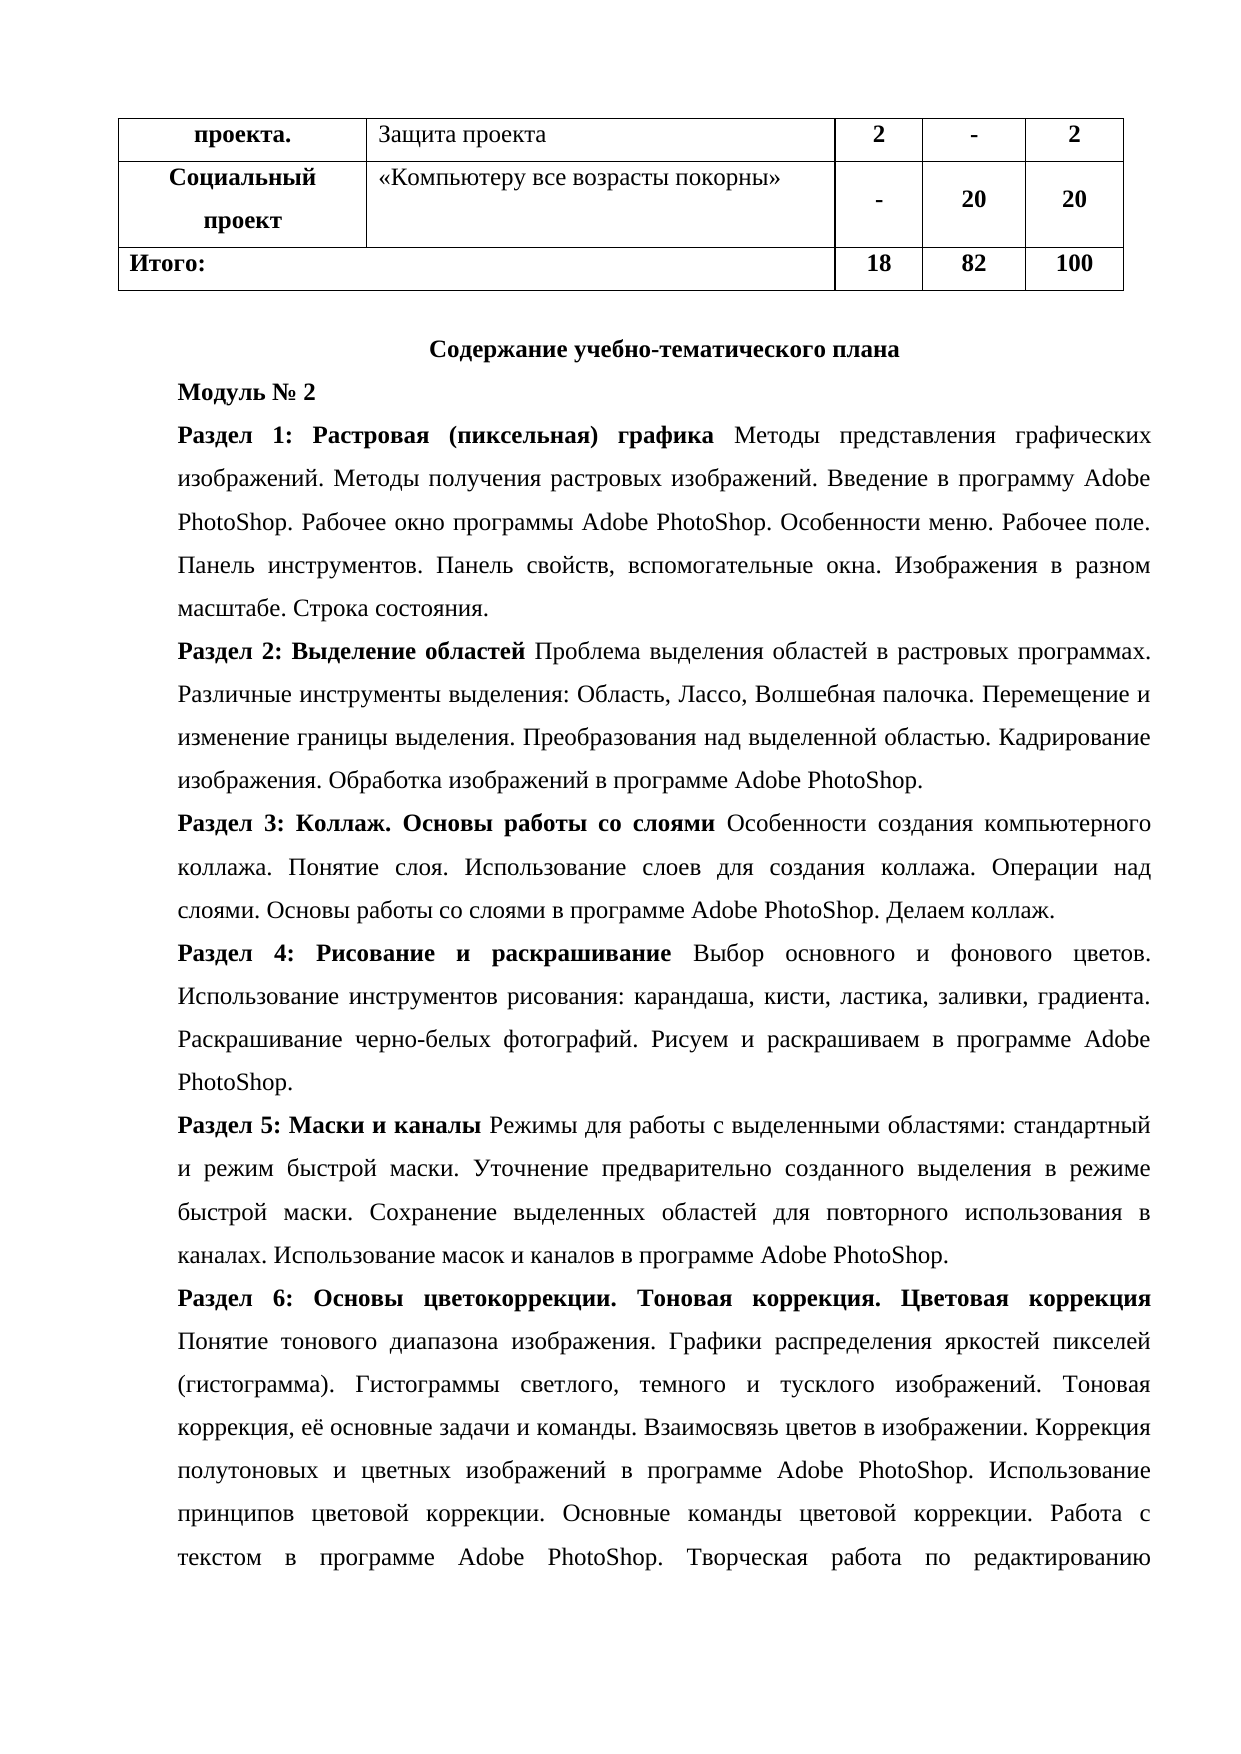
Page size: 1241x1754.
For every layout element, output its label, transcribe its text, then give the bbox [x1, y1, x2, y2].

table_cell 18 [836, 248, 922, 290]
text Раздел 4: Рисование и раскрашивание Выбор основного и фонового цветов. Использование инструментов рисования: карандаша, кисти, ластика, заливки, градиента. Раскрашивание черно-белых фотографий. Рисуем и раскрашиваем в программе Adobe PhotoShop. [177, 938, 1152, 1096]
table_cell - [923, 119, 1025, 161]
table_cell Защита проекта [367, 119, 834, 161]
text Модуль № 2 [177, 377, 1152, 406]
table_cell 82 [923, 248, 1025, 290]
table_cell 20 [1026, 162, 1123, 247]
table_cell 2 [1026, 119, 1123, 161]
text Раздел 3: Коллаж. Основы работы со слоями Особенности создания компьютерного коллажа. Понятие слоя. Использование слоев для создания коллажа. Операции над слоями. Основы работы со слоями в программе Adobe PhotoShop. Делаем коллаж. [177, 808, 1152, 923]
table_cell 20 [923, 162, 1025, 247]
table_cell Итого: [119, 248, 834, 290]
text Раздел 5: Маски и каналы Режимы для работы с выделенными областями: стандартный и режим быстрой маски. Уточнение предварительно созданного выделения в режиме быстрой маски. Сохранение выделенных областей для повторного использования в каналах. Использование масок и каналов в программе Adobe PhotoShop. [177, 1110, 1152, 1268]
table_cell - [836, 162, 922, 247]
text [177, 1283, 1152, 1570]
text Раздел 2: Выделение областей Проблема выделения областей в растровых программах. Различные инструменты выделения: Область, Лассо, Волшебная палочка. Перемещение и изменение границы выделения. Преобразования над выделенной областью. Кадрирование изображения. Обработка изображений в программе Adobe PhotoShop. [177, 636, 1152, 794]
table_cell «Компьютеру все возрасты покорны» [367, 162, 834, 247]
table_cell Социальный проект [119, 162, 366, 247]
text Содержание учебно-тематического плана [177, 334, 1152, 363]
table_cell 2 [836, 119, 922, 161]
table_cell 100 [1026, 248, 1123, 290]
text Раздел 1: Растровая (пиксельная) графика Методы представления графических изображений. Методы получения растровых изображений. Введение в программу Adobe PhotoShop. Рабочее окно программы Adobe PhotoShop. Особенности меню. Рабочее поле. Панель инструментов. Панель свойств, вспомогательные окна. Изображения в разном масштабе. Строка состояния. [177, 420, 1152, 622]
